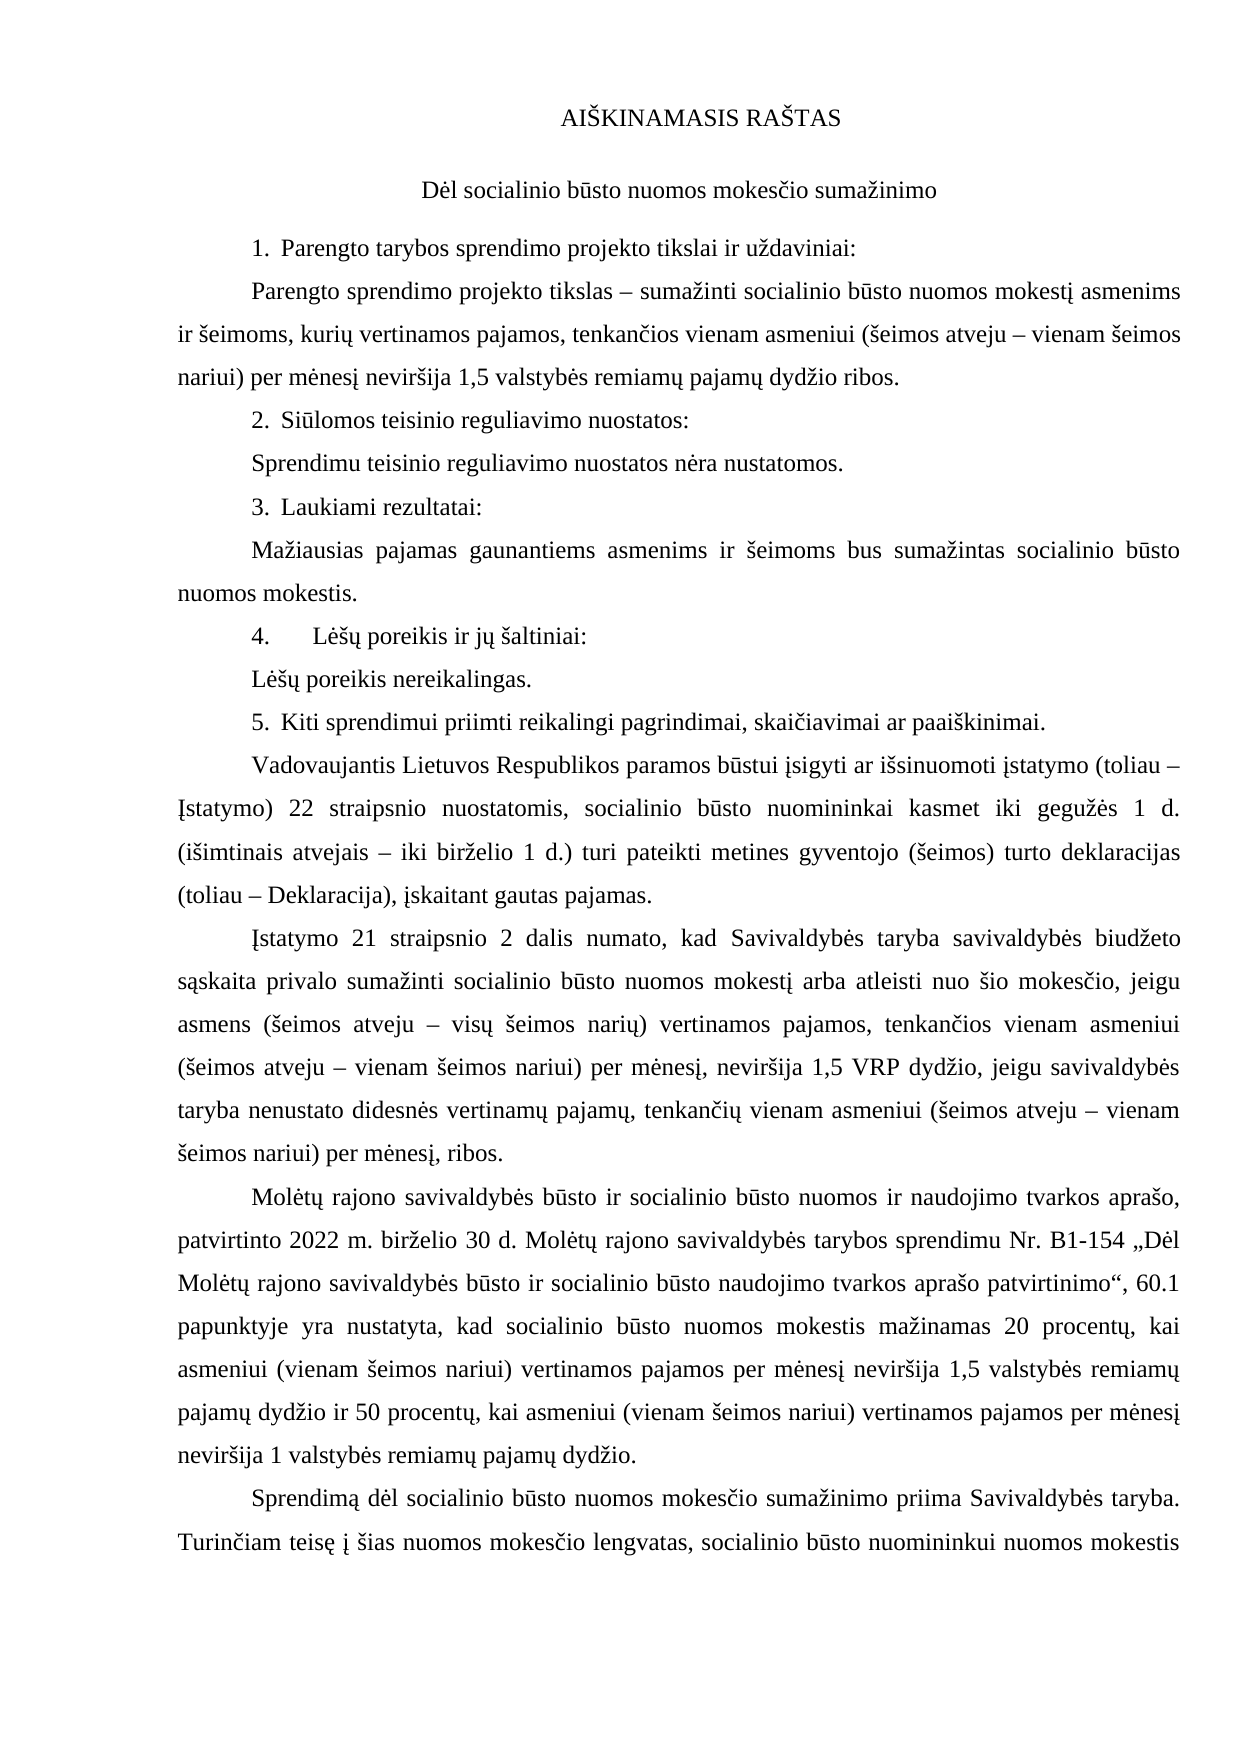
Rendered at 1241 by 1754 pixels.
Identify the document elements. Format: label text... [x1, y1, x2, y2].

list Mažiausias pajamas gaunantiems asmenims ir šeimoms bus sumažintas socialinio būsto nuomos mokestis. [177, 535, 1181, 607]
list Kiti sprendimui priimti reikalingi pagrindimai, skaičiavimai ar paaiškinimai. [177, 707, 1181, 736]
text Dėl socialinio būsto nuomos mokesčio sumažinimo [177, 175, 1181, 204]
list Parengto tarybos sprendimo projekto tikslai ir uždaviniai: [177, 233, 1181, 262]
text Parengto sprendimo projekto tikslas – sumažinti socialinio būsto nuomos mokestį asmenims ir šeimoms, kurių vertinamos pajamos, tenkančios vienam asmeniui (šeimos atveju – vienam šeimos nariui) per mėnesį neviršija 1,5 valstybės remiamų pajamų dydžio ribos. [177, 276, 1181, 391]
list Lėšų poreikis ir jų šaltiniai: [177, 621, 1181, 650]
text AIŠKINAMASIS RAŠTAS [177, 103, 1181, 132]
text Lėšų poreikis nereikalingas. [177, 664, 1181, 693]
list Įstatymo 21 straipsnio 2 dalis numato, kad Savivaldybės taryba savivaldybės biudžeto sąskaita privalo sumažinti socialinio būsto nuomos mokestį arba atleisti nuo šio mokesčio, jeigu asmens (šeimos atveju – visų šeimos narių) vertinamos pajamos, tenkančios vienam asmeniui (šeimos atveju – vienam šeimos nariui) per mėnesį, neviršija 1,5 VRP dydžio, jeigu savivaldybės taryba nenustato didesnės vertinamų pajamų, tenkančių vienam asmeniui (šeimos atveju – vienam šeimos nariui) per mėnesį, ribos. [177, 923, 1181, 1167]
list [177, 1483, 1181, 1555]
list Laukiami rezultatai: [177, 492, 1181, 520]
list Sprendimu teisinio reguliavimo nuostatos nėra nustatomos. [177, 448, 1181, 477]
list Vadovaujantis Lietuvos Respublikos paramos būstui įsigyti ar išsinuomoti įstatymo (toliau – Įstatymo) 22 straipsnio nuostatomis, socialinio būsto nuomininkai kasmet iki gegužės 1 d. (išimtinais atvejais – iki birželio 1 d.) turi pateikti metines gyventojo (šeimos) turto deklaracijas (toliau – Deklaracija), įskaitant gautas pajamas. [177, 750, 1181, 908]
list Siūlomos teisinio reguliavimo nuostatos: [177, 405, 1181, 434]
list Molėtų rajono savivaldybės būsto ir socialinio būsto nuomos ir naudojimo tvarkos aprašo, patvirtinto 2022 m. birželio 30 d. Molėtų rajono savivaldybės tarybos sprendimu Nr. B1-154 „Dėl Molėtų rajono savivaldybės būsto ir socialinio būsto naudojimo tvarkos aprašo patvirtinimo“, 60.1 papunktyje yra nustatyta, kad socialinio būsto nuomos mokestis mažinamas 20 procentų, kai asmeniui (vienam šeimos nariui) vertinamos pajamos per mėnesį neviršija 1,5 valstybės remiamų pajamų dydžio ir 50 procentų, kai asmeniui (vienam šeimos nariui) vertinamos pajamos per mėnesį neviršija 1 valstybės remiamų pajamų dydžio. [177, 1182, 1181, 1469]
